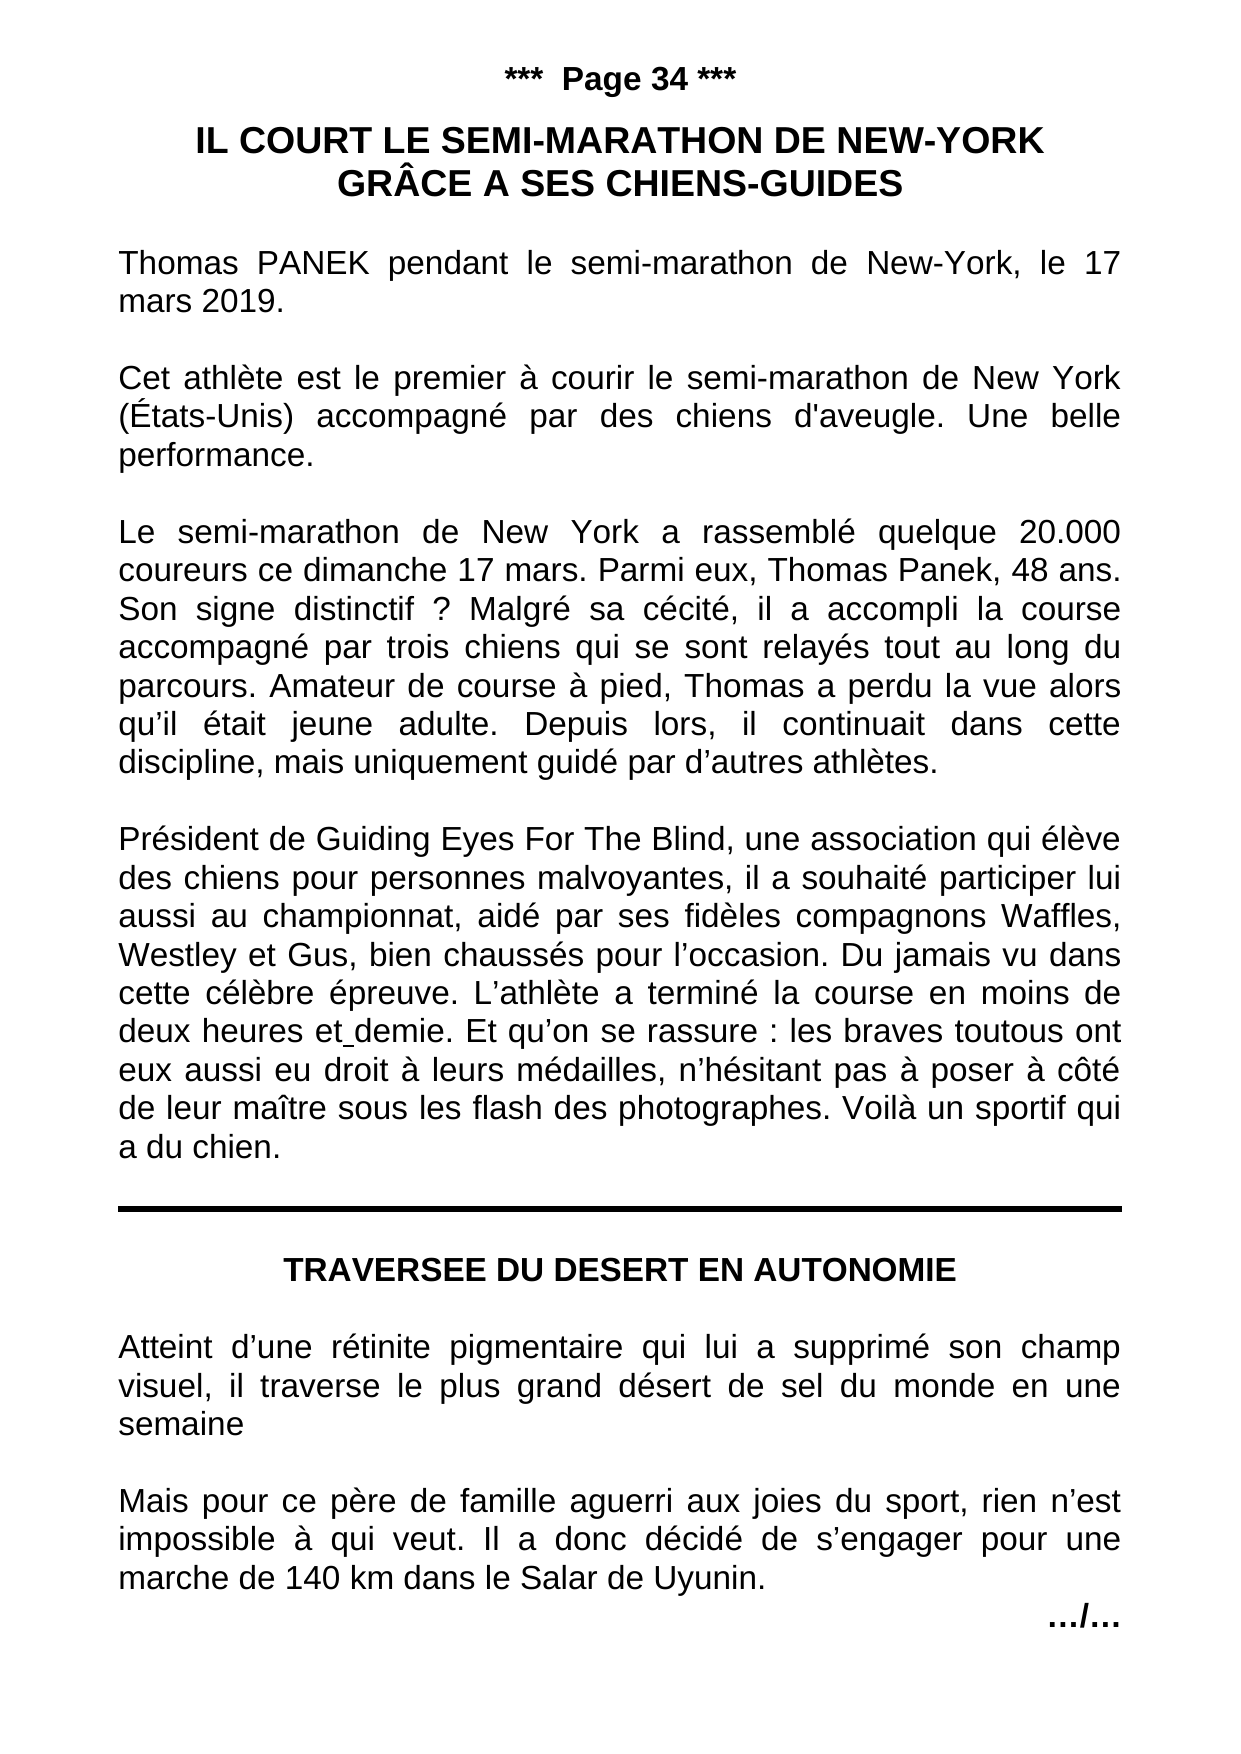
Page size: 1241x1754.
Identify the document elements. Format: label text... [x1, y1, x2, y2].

text …/… [118, 1596, 1122, 1635]
text TRAVERSEE DU DESERT EN AUTONOMIE [118, 1250, 1122, 1289]
text Atteint d’une rétinite pigmentaire qui lui a supprimé son champ visuel, il traverse le plus grand désert de sel du monde en une semaine [118, 1327, 1122, 1442]
text Le semi-marathon de New York a rassemblé quelque 20.000 coureurs ce dimanche 17 mars. Parmi eux, Thomas Panek, 48 ans. Son signe distinctif ? Malgré sa cécité, il a accompli la course accompagné par trois chiens qui se sont relayés tout au long du parcours. Amateur de course à pied, Thomas a perdu la vue alors qu’il était jeune adulte. Depuis lors, il continuait dans cette discipline, mais uniquement guidé par d’autres athlètes. [118, 512, 1122, 781]
text Président de Guiding Eyes For The Blind, une association qui élève des chiens pour personnes malvoyantes, il a souhaité participer lui aussi au championnat, aidé par ses fidèles compagnons Waffles, Westley et Gus, bien chaussés pour l’occasion. Du jamais vu dans cette célèbre épreuve. L’athlète a terminé la course en moins de deux heures et demie. Et qu’on se rassure : les braves toutous ont eux aussi eu droit à leurs médailles, n’hésitant pas à poser à côté de leur maître sous les flash des photographes. Voilà un sportif qui a du chien. [118, 819, 1122, 1165]
text Cet athlète est le premier à courir le semi-marathon de New York (États-Unis) accompagné par des chiens d'aveugle. Une belle performance. [118, 358, 1122, 473]
text Thomas PANEK pendant le semi-marathon de New-York, le 17 mars 2019. [118, 243, 1122, 320]
text GRÂCE A SES CHIENS-GUIDES [118, 161, 1122, 204]
text IL COURT LE SEMI-MARATHON DE NEW-YORK [118, 118, 1122, 161]
text Mais pour ce père de famille aguerri aux joies du sport, rien n’est impossible à qui veut. Il a donc décidé de s’engager pour une marche de dans le Salar de Uyunin. [118, 1481, 1122, 1596]
